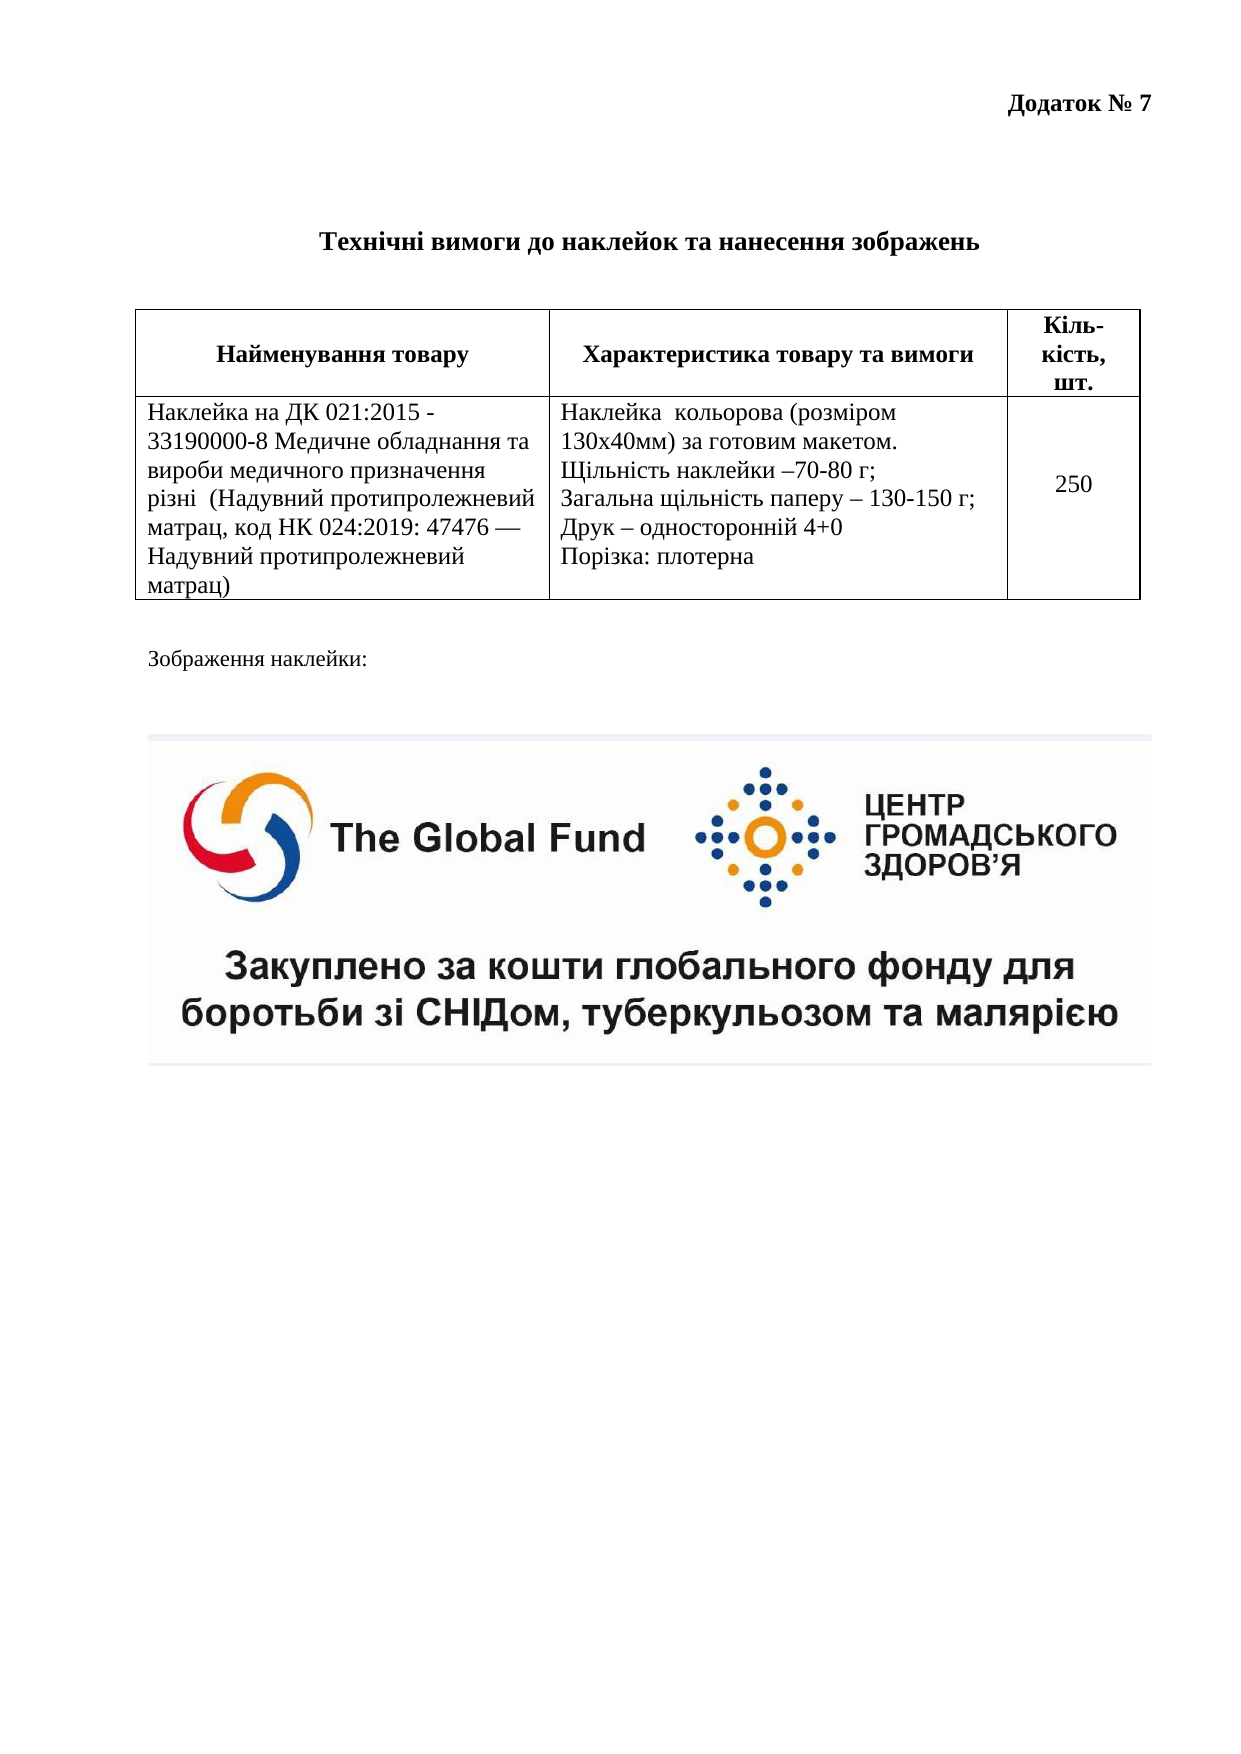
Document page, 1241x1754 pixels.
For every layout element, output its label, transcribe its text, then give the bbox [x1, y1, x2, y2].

picture [147, 734, 1152, 1066]
table_cell 250 [1008, 397, 1139, 598]
text Технічні вимоги до наклейок та нанесення зображень [148, 225, 1152, 256]
text Зображення наклейки: [148, 644, 1152, 671]
table_cell Наклейка на ДК 021:2015 - 33190000-8 Медичне обладнання та вироби медичного призначення різні (Надувний протипролежневий матрац, код НК 024:2019: 47476 — Надувний протипролежневий матрац) [136, 397, 549, 598]
table_header Характеристика товару та вимоги [550, 310, 1007, 396]
text Додаток № 7 [650, 88, 1152, 117]
table_header Найменування товару [136, 310, 549, 396]
table_header Кіль- кість, шт. [1008, 310, 1139, 396]
table_cell Наклейка кольорова (розміром 130х40мм) за готовим макетом. Щільність наклейки –70-80 г; Загальна щільність паперу – 130-150 г; Друк – односторонній 4+0 Порізка: плотерна [550, 397, 1007, 598]
